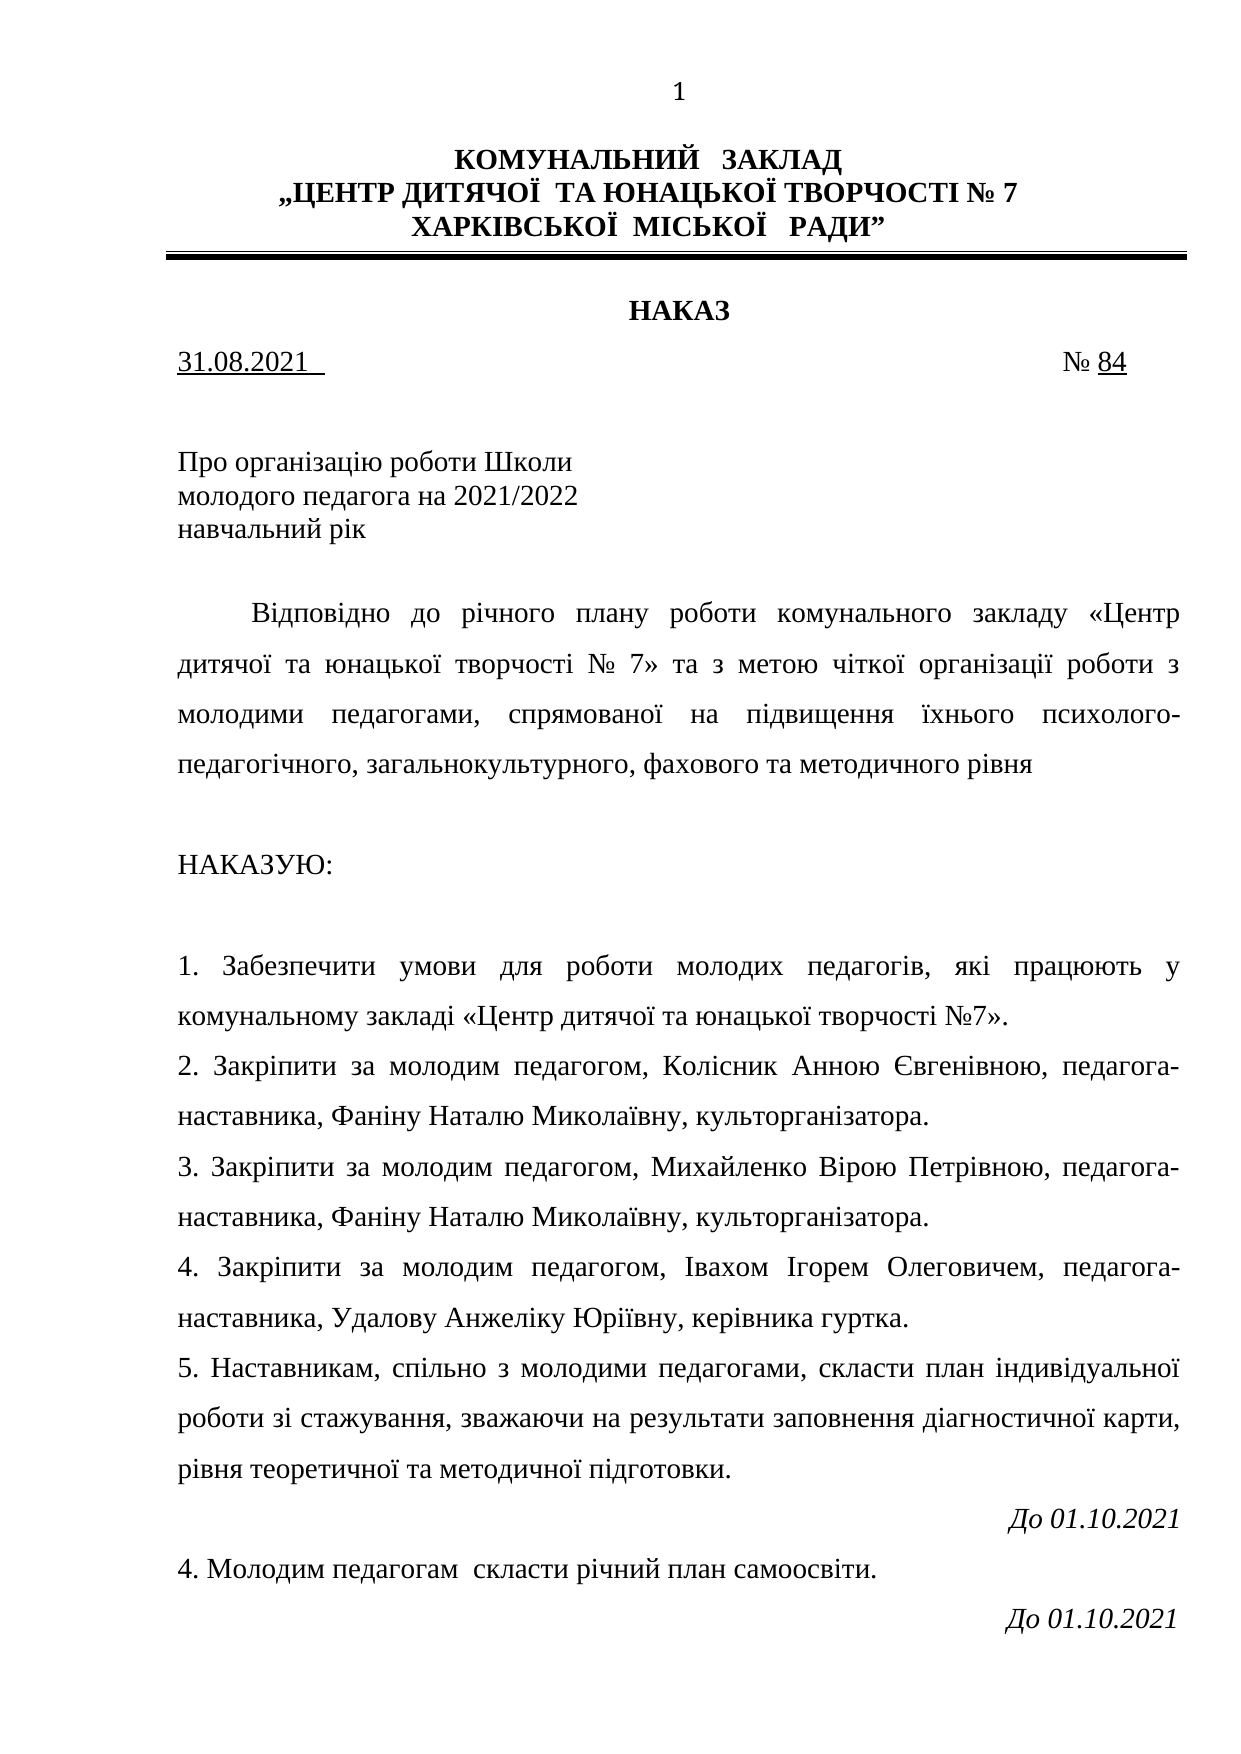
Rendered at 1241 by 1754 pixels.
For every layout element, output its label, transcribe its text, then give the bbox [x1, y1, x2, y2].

table_header [166, 142, 1187, 251]
text молодого педагога на 2021/2022 [177, 478, 1181, 512]
text 31.08.2021 № 84 [177, 344, 1181, 377]
text 4. Молодим педагогам скласти річний план самоосвіти. [177, 1551, 1181, 1585]
text Про організацію роботи Школи [177, 444, 1181, 478]
text До 01.10.2021 [177, 1501, 1181, 1534]
text 1. Забезпечити умови для роботи молодих педагогів, які працюють у комунальному закладі «Центр дитячої та юнацької творчості №7». [177, 948, 1181, 1031]
text До 01.10.2021 [177, 1602, 1181, 1635]
text НАКАЗУЮ: [177, 847, 1181, 881]
text НАКАЗ [177, 293, 1181, 327]
text 2. Закріпити за молодим педагогом, Колісник Анною Євгенівною, педагога-наставника, Фаніну Наталю Миколаївну, культорганізатора. [177, 1048, 1181, 1132]
text 5. Наставникам, спільно з молодими педагогами, скласти план індивідуальної роботи зі стажування, зважаючи на результати заповнення діагностичної карти, рівня теоретичної та методичної підготовки. [177, 1350, 1181, 1484]
text 4. Закріпити за молодим педагогом, Івахом Ігорем Олеговичем, педагога-наставника, Удалову Анжеліку Юріївну, керівника гуртка. [177, 1249, 1181, 1333]
text навчальний рік [177, 512, 1181, 545]
text 3. Закріпити за молодим педагогом, Михайленко Вірою Петрівною, педагога-наставника, Фаніну Наталю Миколаївну, культорганізатора. [177, 1149, 1181, 1233]
text Відповідно до річного плану роботи комунального закладу «Центр дитячої та юнацької творчості № 7» та з метою чіткої організації роботи з молодими педагогами, спрямованої на підвищення їхнього психолого-педагогічного, загальнокультурного, фахового та методичного рівня [177, 595, 1181, 780]
